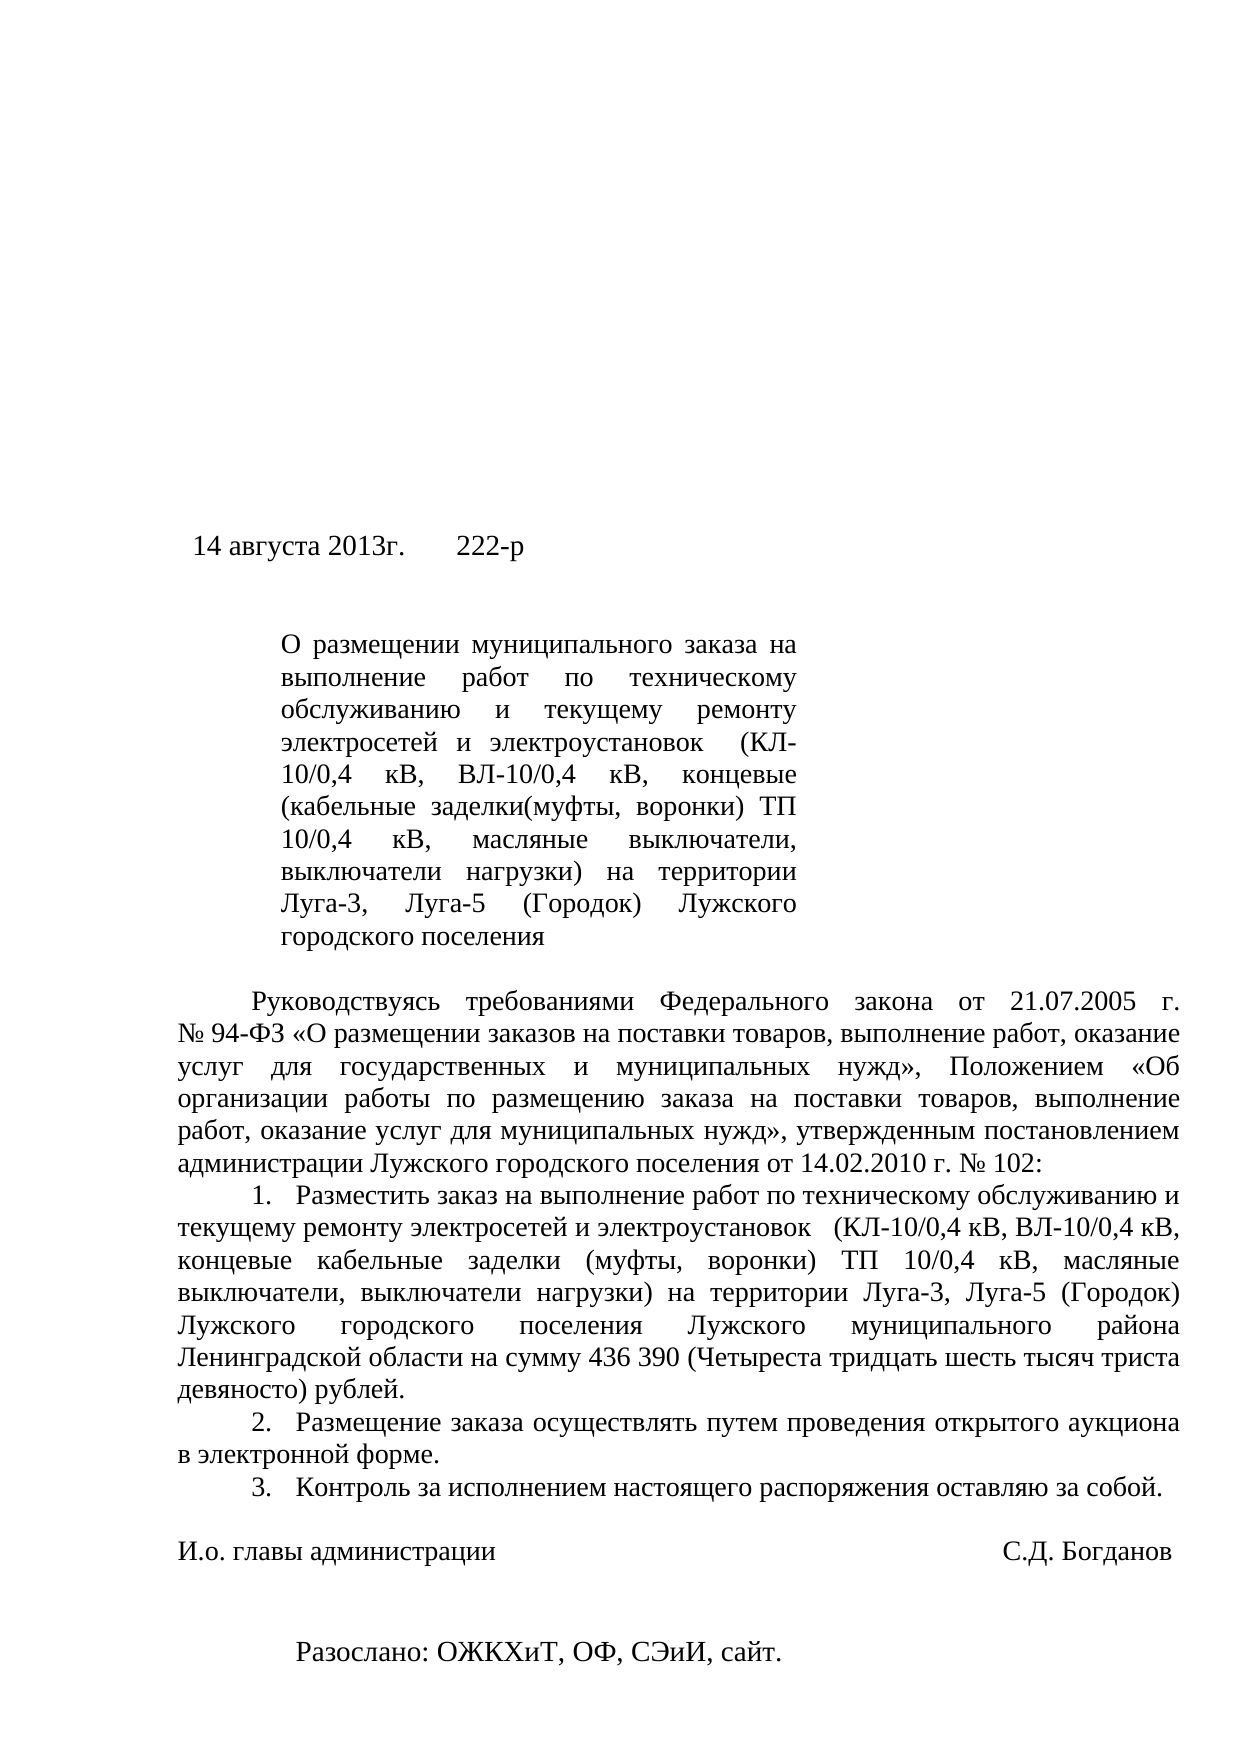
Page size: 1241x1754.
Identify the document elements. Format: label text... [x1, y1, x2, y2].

list Размещение заказа осуществлять путем проведения открытого аукциона в электронной форме. [177, 1405, 1181, 1470]
text 14 августа 2013г. 222-р [192, 528, 1181, 561]
text О размещении муниципального заказа на выполнение работ по техническому обслуживанию и текущему ремонту электросетей и электроустановок (КЛ-10/0,4 кВ, ВЛ-10/0,4 кВ, концевые (кабельные заделки(муфты, воронки) ТП 10/0,4 кВ, масляные выключатели, выключатели нагрузки) на территории Луга-3, Луга-5 (Городок) Лужского городского поселения [281, 627, 797, 951]
list Контроль за исполнением настоящего распоряжения оставляю за собой. [177, 1470, 1181, 1502]
text И.о. главы администрации С.Д. Богданов [177, 1534, 1181, 1567]
list Разместить заказ на выполнение работ по техническому обслуживанию и текущему ремонту электросетей и электроустановок (КЛ-10/0,4 кВ, ВЛ-10/0,4 кВ, концевые кабельные заделки (муфты, воронки) ТП 10/0,4 кВ, масляные выключатели, выключатели нагрузки) на территории Луга-3, Луга-5 (Городок) Лужского городского поселения Лужского муниципального района Ленинградской области на сумму 436 390 (Четыреста тридцать шесть тысяч триста девяносто) рублей. [177, 1178, 1181, 1405]
text Руководствуясь требованиями Федерального закона от 21.07.2005 г. № 94-ФЗ «О размещении заказов на поставки товаров, выполнение работ, оказание услуг для государственных и муниципальных нужд», Положением «Об организации работы по размещению заказа на поставки товаров, выполнение работ, оказание услуг для муниципальных нужд», утвержденным постановлением администрации Лужского городского поселения от 14.02.2010 г. № 102: [177, 984, 1181, 1178]
text Разослано: ОЖКХиТ, ОФ, СЭиИ, сайт. [295, 1634, 1181, 1667]
